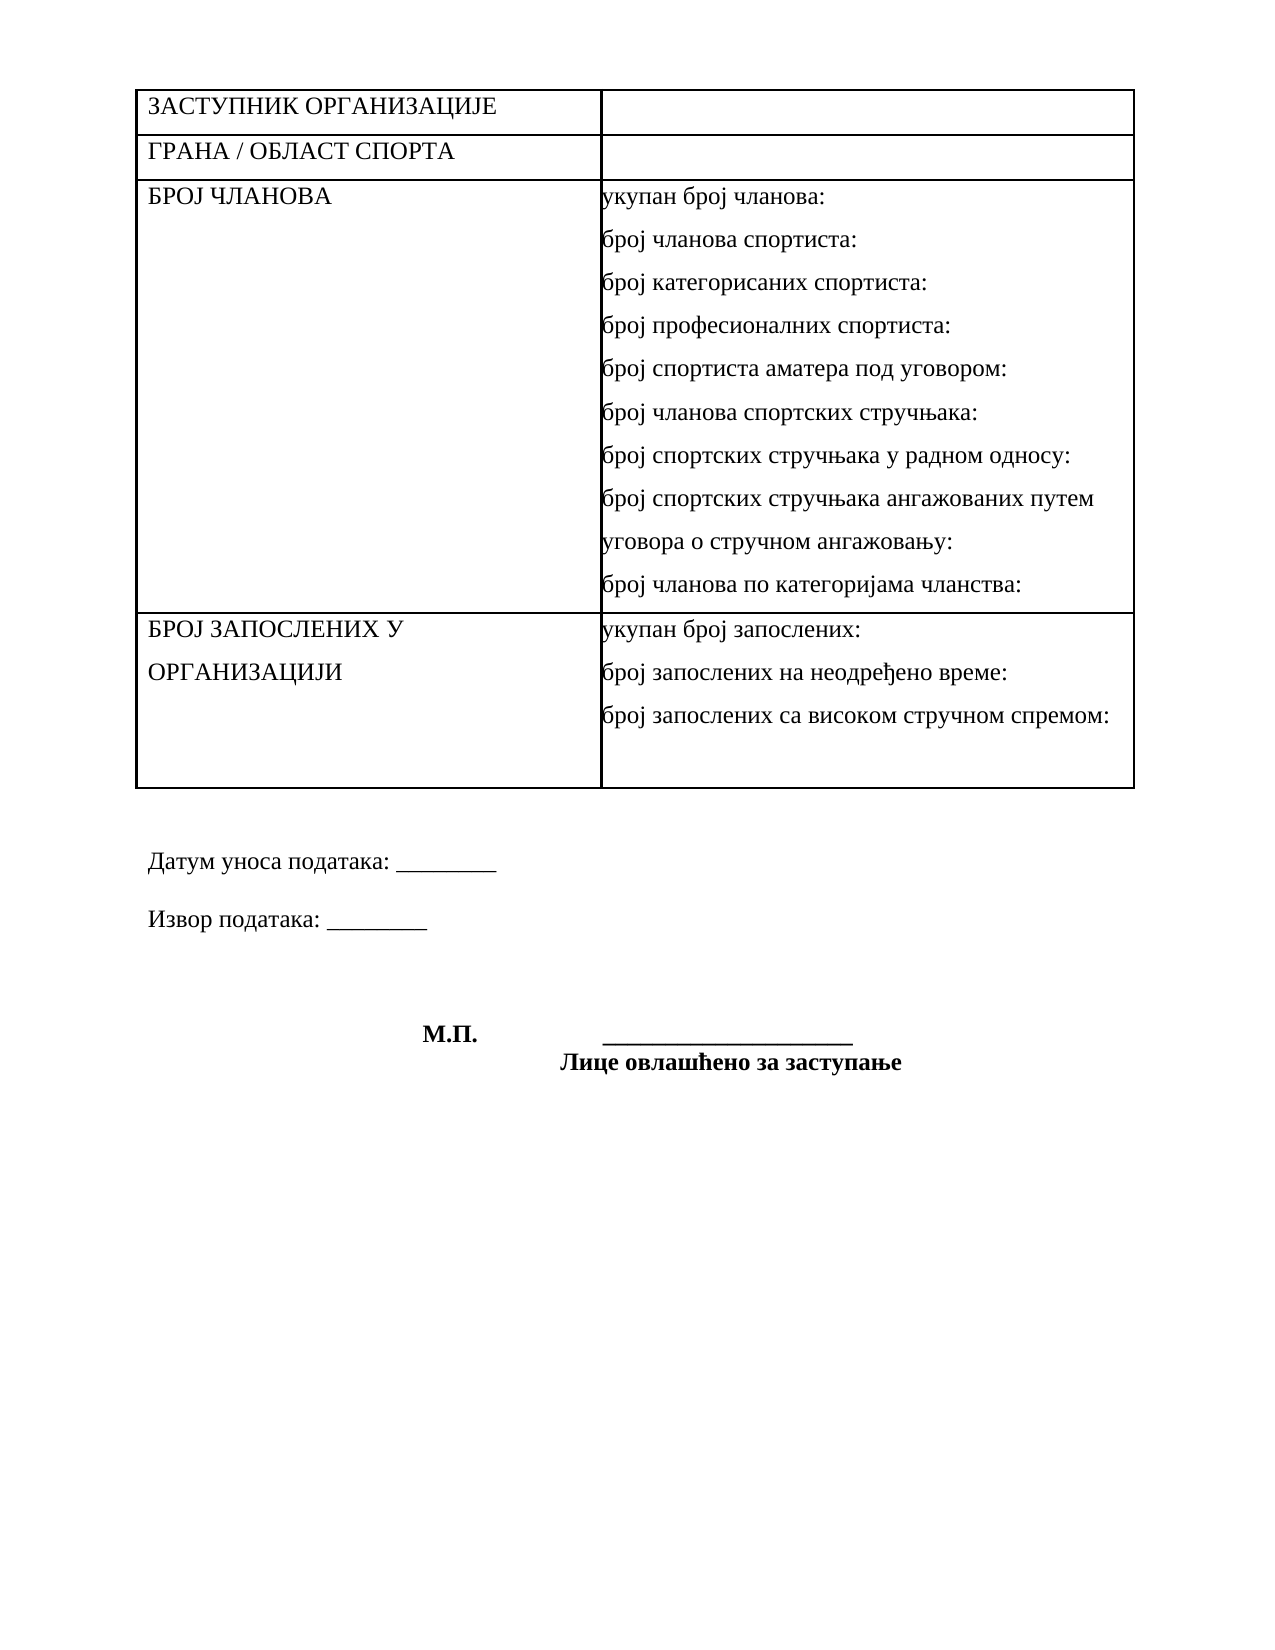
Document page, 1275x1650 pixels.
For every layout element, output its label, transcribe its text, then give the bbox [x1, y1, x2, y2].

table_cell БРОЈ ЧЛАНОВА [138, 181, 600, 612]
text Лице овлашћено за заступање [148, 1047, 1127, 1076]
table_cell ГРАНА / ОБЛАСТ СПОРТА [138, 136, 600, 179]
table_cell ЗАСТУПНИК ОРГАНИЗАЦИЈЕ [138, 91, 600, 134]
text Извор података: ________ [148, 904, 1127, 932]
table_cell [603, 136, 1133, 179]
text М.П. ____________________ [148, 1019, 1127, 1047]
table_cell БРОЈ ЗАПОСЛЕНИХ У ОРГАНИЗАЦИЈИ [138, 614, 600, 787]
table_cell [603, 91, 1133, 134]
table_cell укупан број чланова: број чланова спортиста: број категорисаних спортиста: број професионалних спортиста: број спортиста аматера под уговором: број чланова спортских стручњака: број спортских стручњака у радном односу: број спортских стручњака ангажованих путем уговора о стручном ангажовању: број чланова по категоријама чланства: [603, 181, 1133, 612]
text Датум уноса података: ________ [148, 846, 1127, 875]
table_cell укупан број запослених: број запослених на неодређено време: број запослених са високом стручном спремом: [603, 614, 1133, 787]
